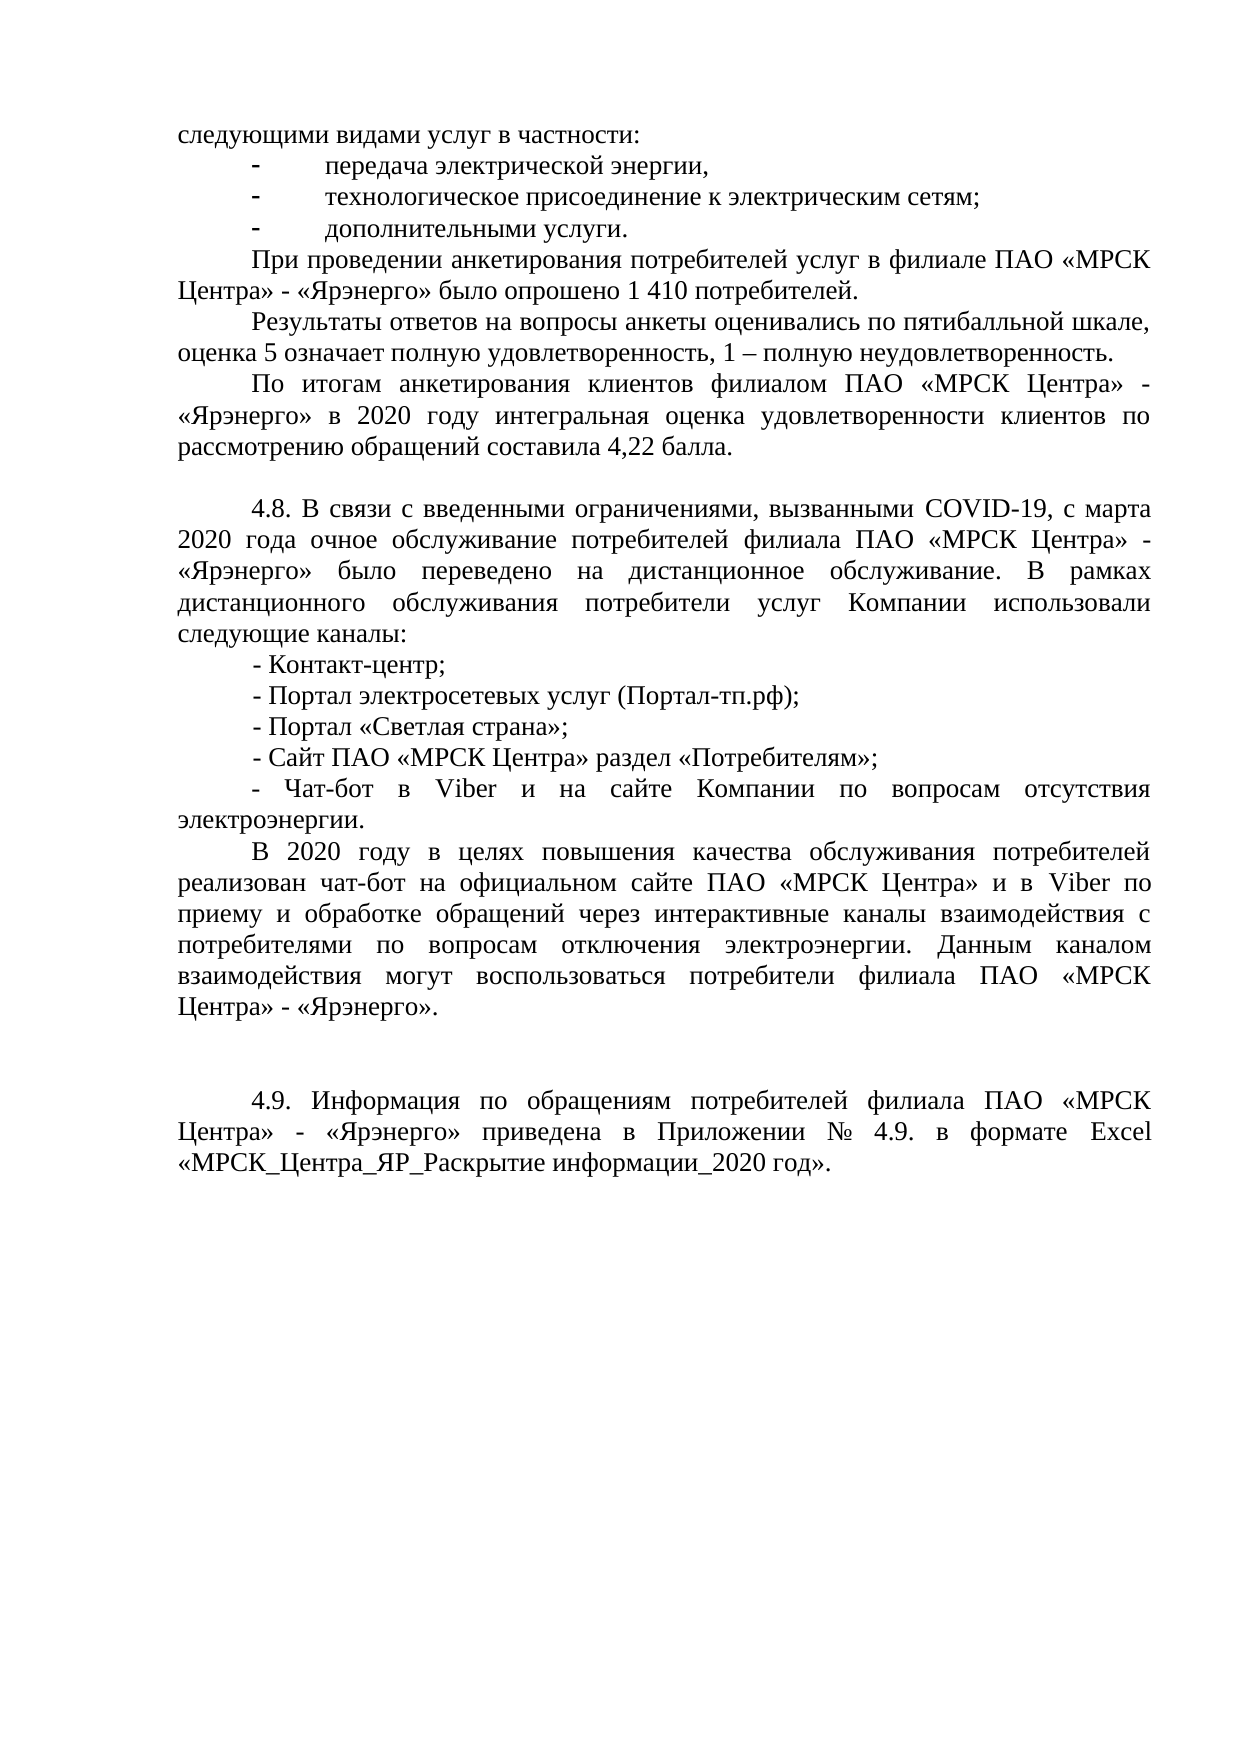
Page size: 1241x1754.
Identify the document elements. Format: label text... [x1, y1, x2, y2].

text Результаты ответов на вопросы анкеты оценивались по пятибалльной шкале, оценка 5 означает полную удовлетворенность, 1 – полную неудовлетворенность. [177, 305, 1152, 368]
text - Портал «Светлая страна»; [177, 710, 1152, 741]
text 4.8. В связи с введенными ограничениями, вызванными COVID-19, с марта 2020 года очное обслуживание потребителей филиала ПАО «МРСК Центра» - «Ярэнерго» было переведено на дистанционное обслуживание. В рамках дистанционного обслуживания потребители услуг Компании использовали следующие каналы: [177, 492, 1152, 648]
text По итогам анкетирования клиентов филиалом ПАО «МРСК Центра» - «Ярэнерго» в 2020 году интегральная оценка удовлетворенности клиентов по рассмотрению обращений составила 4,22 балла. [177, 368, 1152, 461]
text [177, 118, 1152, 149]
list 4.9. Информация по обращениям потребителей филиала ПАО «МРСК Центра» - «Ярэнерго» приведена в Приложении № 4.9. в формате Excel «МРСК_Центра_ЯР_Раскрытие информации_2020 год». [177, 1084, 1152, 1177]
text - Портал электросетевых услуг (Портал-тп.рф); [177, 679, 1152, 710]
list технологическое присоединение к электрическим сетям; [177, 181, 1152, 212]
text При проведении анкетирования потребителей услуг в филиале ПАО «МРСК Центра» - «Ярэнерго» было опрошено 1 410 потребителей. [177, 243, 1152, 305]
text В 2020 году в целях повышения качества обслуживания потребителей реализован чат-бот на официальном сайте ПАО «МРСК Центра» и в Viber по приему и обработке обращений через интерактивные каналы взаимодействия с потребителями по вопросам отключения электроэнергии. Данным каналом взаимодействия могут воспользоваться потребители филиала ПАО «МРСК Центра» - «Ярэнерго». [177, 835, 1152, 1022]
list дополнительными услуги. [177, 212, 1152, 243]
list передача электрической энергии, [177, 149, 1152, 181]
text - Контакт-центр; [177, 648, 1152, 679]
text - Сайт ПАО «МРСК Центра» раздел «Потребителям»; [177, 741, 1152, 772]
text - Чат-бот в Viber и на сайте Компании по вопросам отсутствия электроэнергии. [177, 772, 1152, 835]
